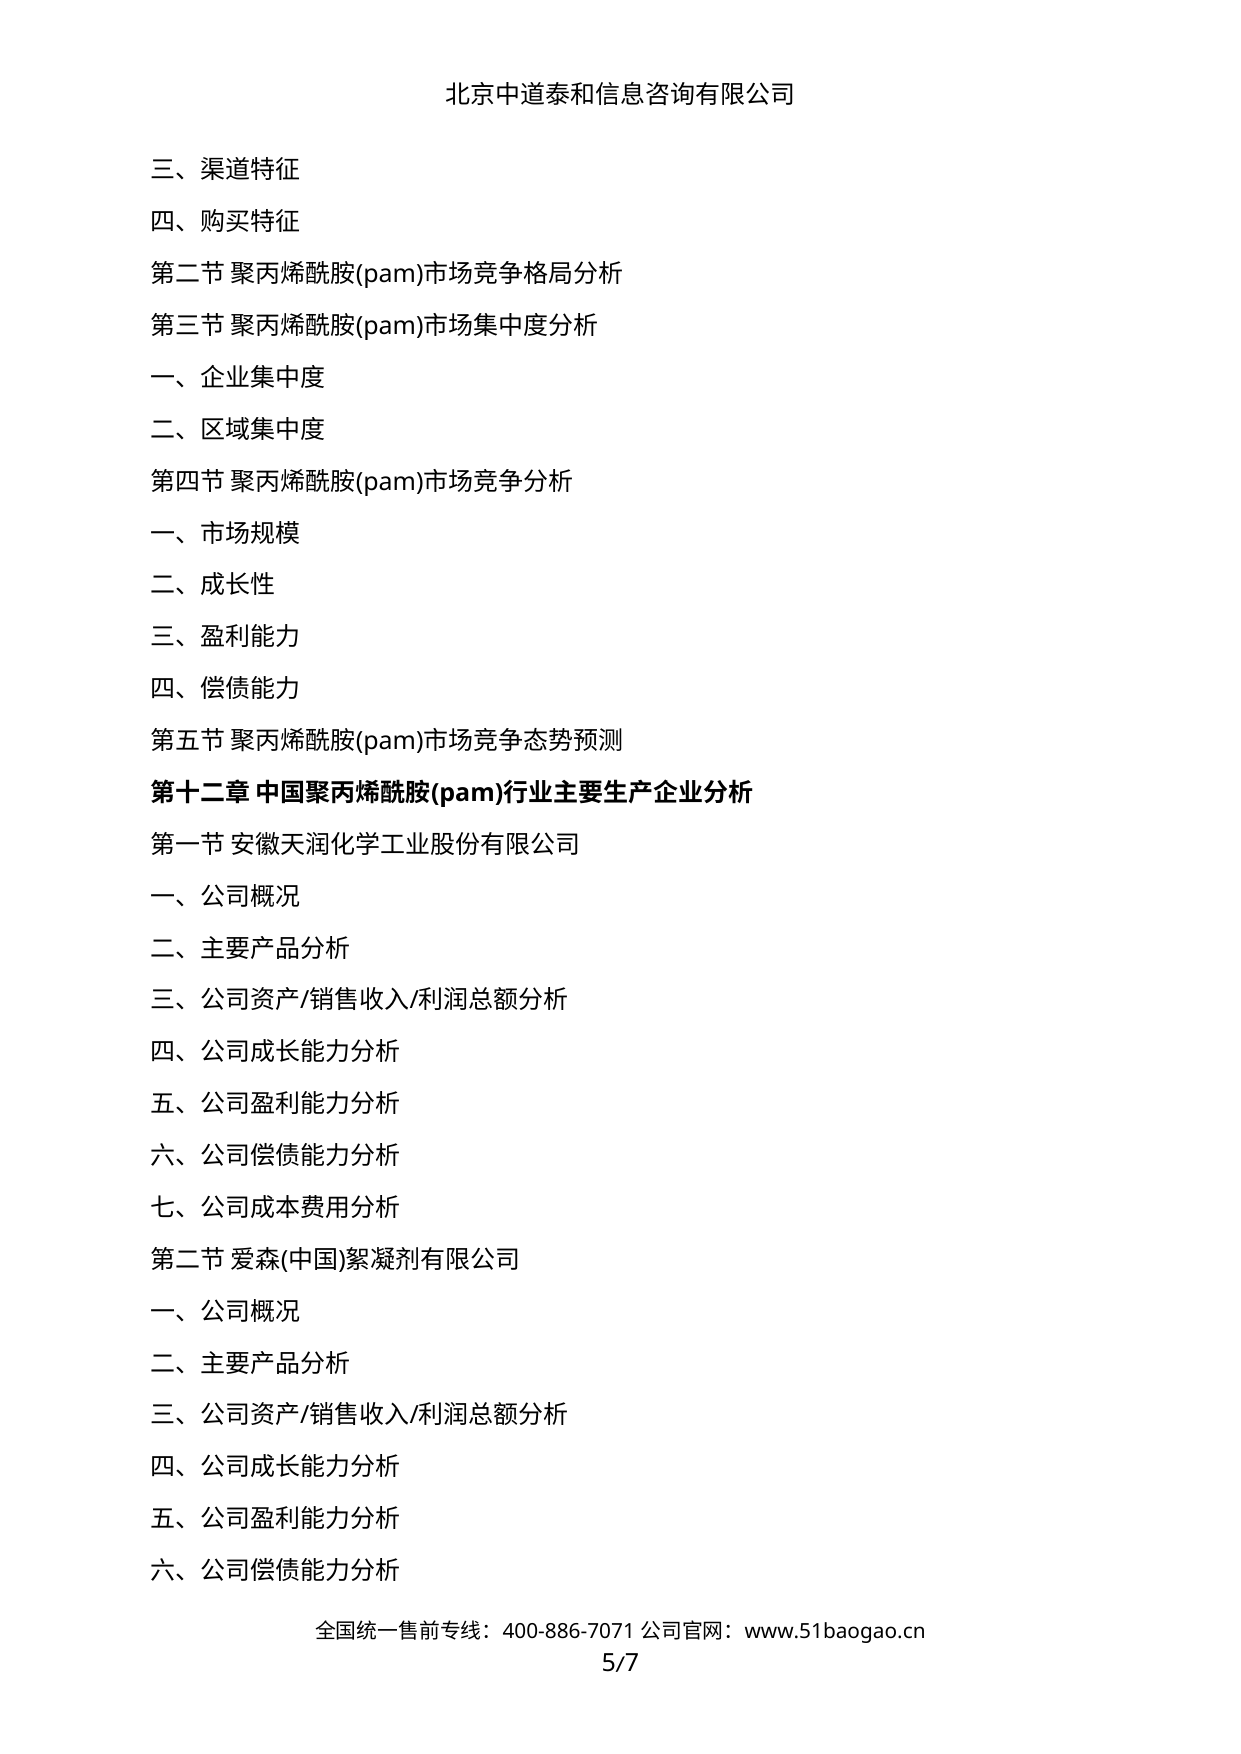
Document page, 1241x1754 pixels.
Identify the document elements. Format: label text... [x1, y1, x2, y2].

text 七、公司成本费用分析 [150, 1187, 1090, 1224]
text 二、主要产品分析 [150, 1343, 1090, 1379]
text 六、公司偿债能力分析 [150, 1551, 1090, 1587]
text 第三节 聚丙烯酰胺(pam)市场集中度分析 [150, 306, 1090, 342]
text 四、偿债能力 [150, 669, 1090, 705]
text 一、市场规模 [150, 513, 1090, 549]
text 五、公司盈利能力分析 [150, 1084, 1090, 1120]
text 第四节 聚丙烯酰胺(pam)市场竞争分析 [150, 461, 1090, 497]
text 三、渠道特征 [150, 150, 1090, 186]
text 第二节 聚丙烯酰胺(pam)市场竞争格局分析 [150, 254, 1090, 290]
text 一、公司概况 [150, 1291, 1090, 1327]
text 一、公司概况 [150, 876, 1090, 912]
text 一、企业集中度 [150, 357, 1090, 394]
text 四、购买特征 [150, 202, 1090, 238]
text 三、盈利能力 [150, 617, 1090, 653]
text 第十二章 中国聚丙烯酰胺(pam)行业主要生产企业分析 [150, 772, 1090, 809]
text 五、公司盈利能力分析 [150, 1499, 1090, 1535]
text 二、成长性 [150, 565, 1090, 601]
text 四、公司成长能力分析 [150, 1447, 1090, 1483]
text 二、主要产品分析 [150, 928, 1090, 964]
text 三、公司资产/销售收入/利润总额分析 [150, 1395, 1090, 1431]
text 第二节 爱森(中国)絮凝剂有限公司 [150, 1239, 1090, 1276]
text 第五节 聚丙烯酰胺(pam)市场竞争态势预测 [150, 721, 1090, 757]
text 第一节 安徽天润化学工业股份有限公司 [150, 824, 1090, 861]
text 六、公司偿债能力分析 [150, 1136, 1090, 1172]
text 四、公司成长能力分析 [150, 1032, 1090, 1068]
text 二、区域集中度 [150, 409, 1090, 446]
text 三、公司资产/销售收入/利润总额分析 [150, 980, 1090, 1016]
